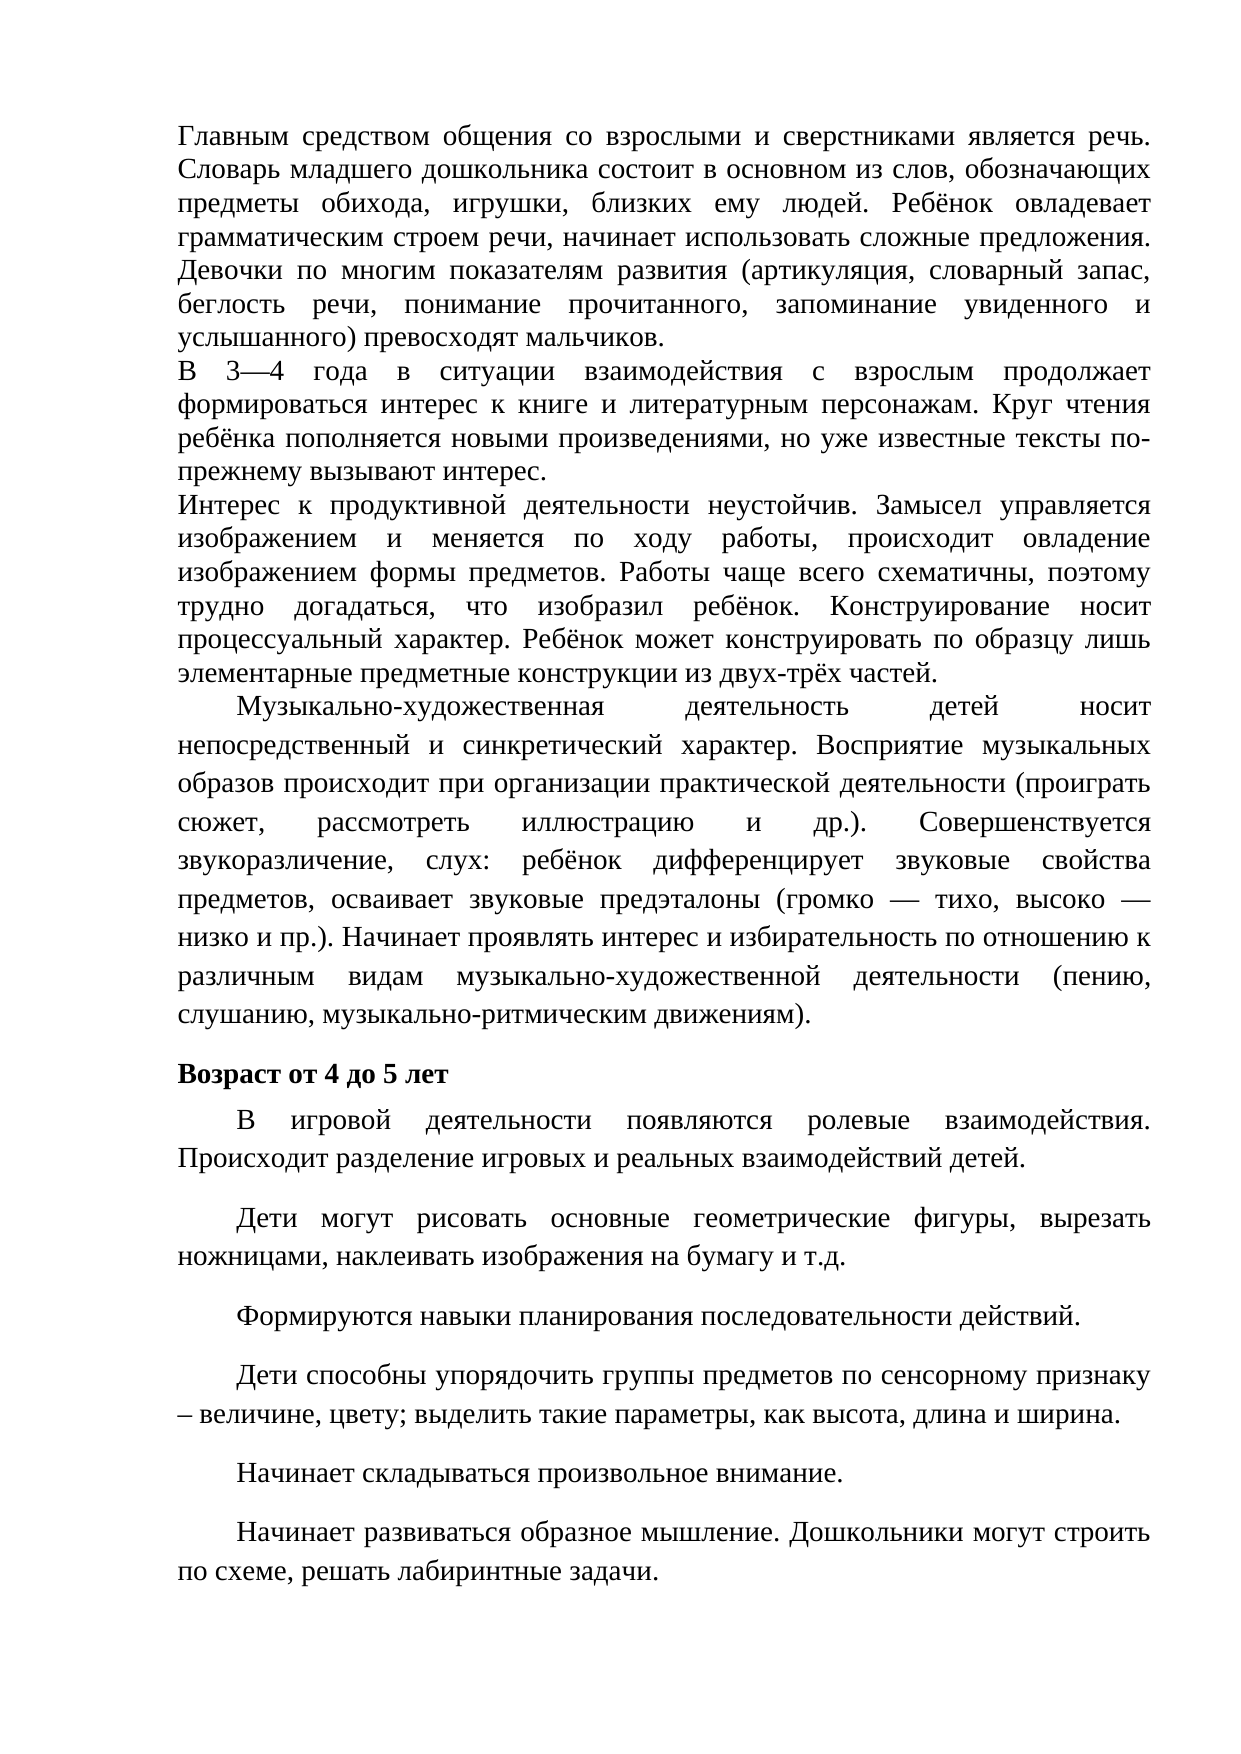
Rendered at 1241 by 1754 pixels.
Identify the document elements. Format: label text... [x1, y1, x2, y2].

text Дети могут рисовать основные геометрические фигуры, вырезать ножницами, наклеивать изображения на бумагу и т.д. [177, 1200, 1152, 1272]
text Возраст от 4 до 5 лет [177, 1056, 1152, 1089]
text В 3—4 года в ситуации взаимодействия с взрослым продолжает формироваться интерес к книге и литературным персонажам. Круг чтения ребёнка пополняется новыми произведениями, но уже известные тексты по-прежнему вызывают интерес. [177, 353, 1152, 487]
text Интерес к продуктивной деятельности неустойчив. Замысел управляется изображением и меняется по ходу работы, происходит овладение изображением формы предметов. Работы чаще всего схематичны, поэтому трудно догадаться, что изобразил ребёнок. Конструирование носит процессуальный характер. Ребёнок может конструировать по образцу лишь элементарные предметные конструкции из двух-трёх частей. [177, 487, 1152, 688]
text Музыкально-художественная деятельность детей носит непосредственный и синкретический характер. Восприятие музыкальных образов происходит при организации практической деятельности (проиграть сюжет, рассмотреть иллюстрацию и др.). Совершенствуется звукоразличение, слух: ребёнок дифференцирует звуковые свойства предметов, осваивает звуковые предэталоны (громко — тихо, высоко — низко и пр.). Начинает проявлять интерес и избирательность по отношению к различным видам музыкально-художественной деятельности (пению, слушанию, музыкально-ритмическим движениям). [177, 688, 1152, 1030]
text Начинает развиваться образное мышление. Дошкольники могут строить по схеме, решать лабиринтные задачи. [177, 1514, 1152, 1587]
text Начинает складываться произвольное внимание. [177, 1455, 1152, 1489]
text Дети способны упорядочить группы предметов по сенсорному признаку – величине, цвету; выделить такие параметры, как высота, длина и ширина. [177, 1357, 1152, 1429]
text Главным средством общения со взрослыми и сверстниками является речь. Словарь младшего дошкольника состоит в основном из слов, обозначающих предметы обихода, игрушки, близких ему людей. Ребёнок овладевает грамматическим строем речи, начинает использовать сложные предложения. Девочки по многим показателям развития (артикуляция, словарный запас, беглость речи, понимание прочитанного, запоминание увиденного и услышанного) превосходят мальчиков. [177, 118, 1152, 353]
text В игровой деятельности появляются ролевые взаимодействия. Происходит разделение игровых и реальных взаимодействий детей. [177, 1102, 1152, 1174]
text Формируются навыки планирования последовательности действий. [177, 1298, 1152, 1331]
